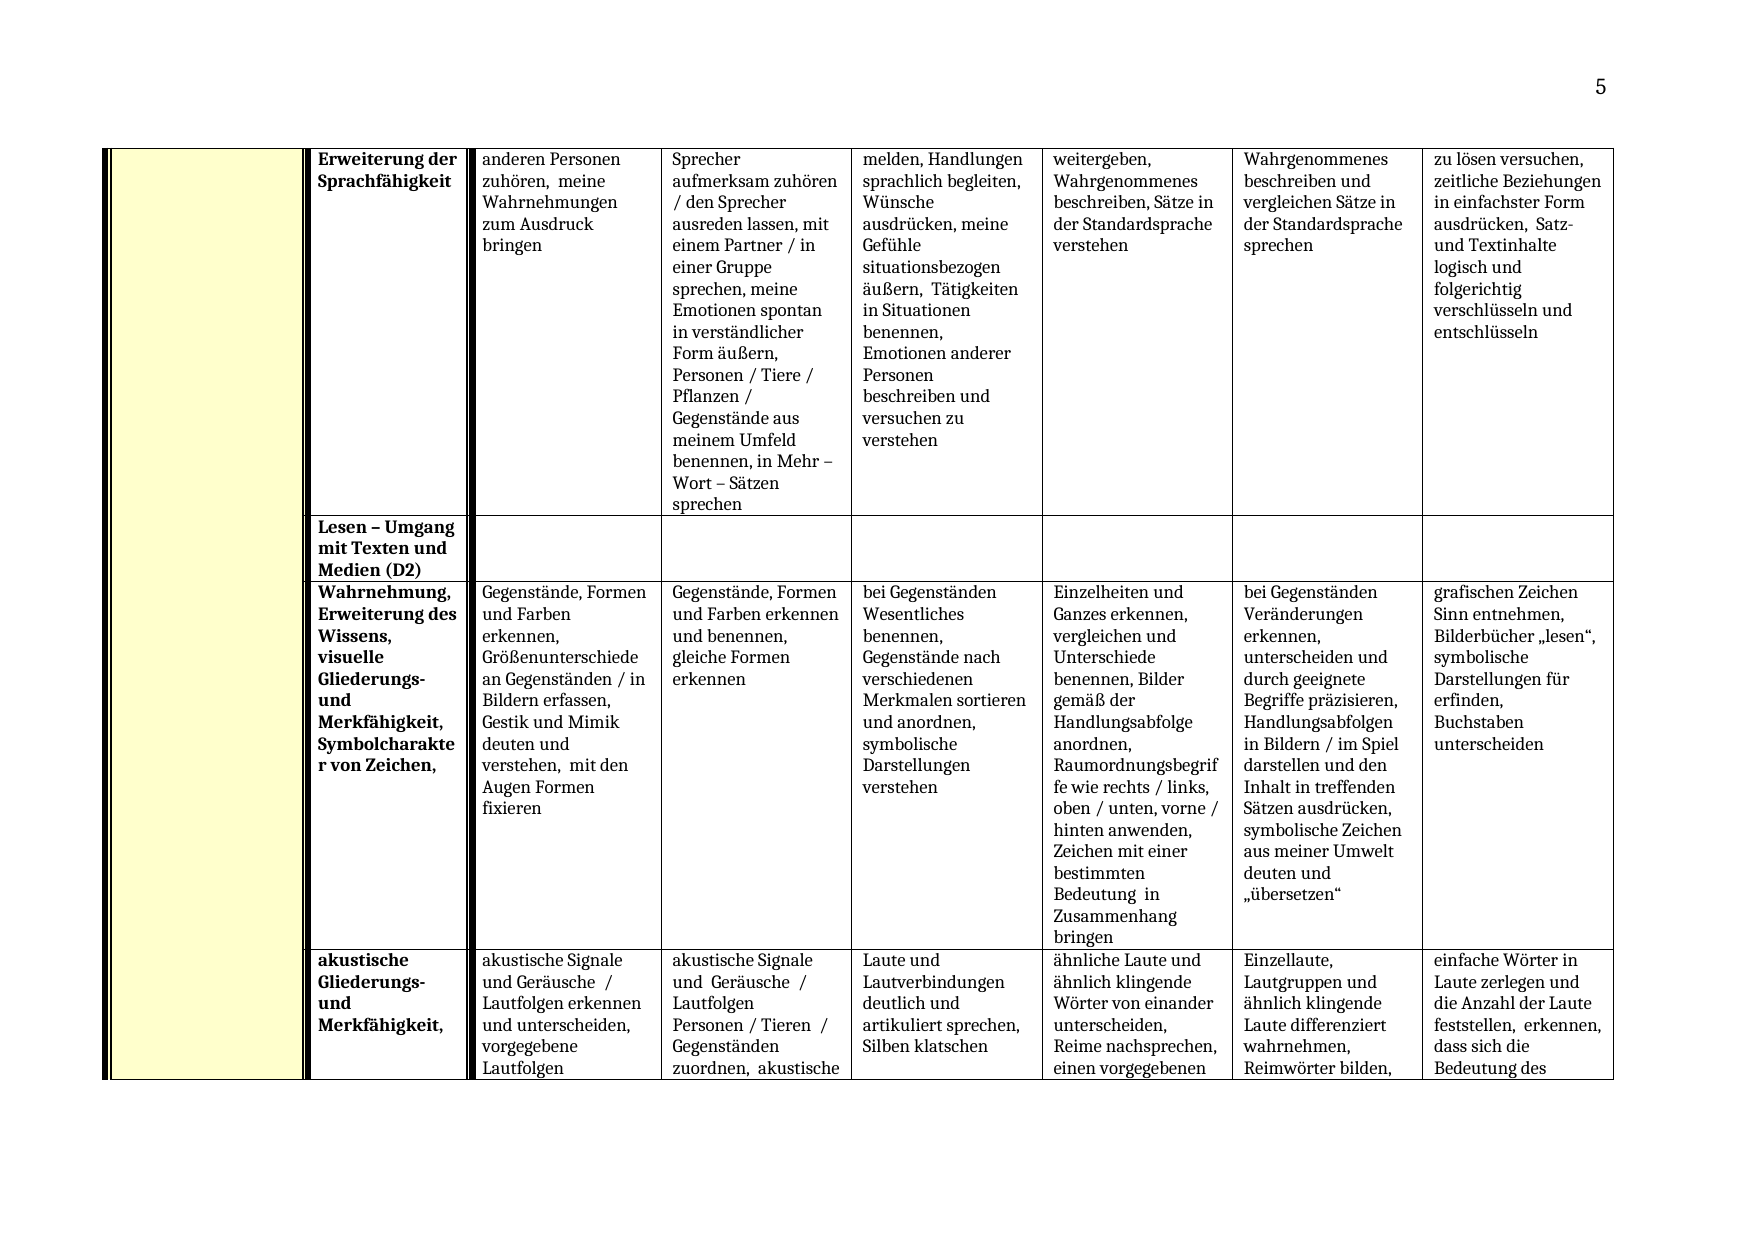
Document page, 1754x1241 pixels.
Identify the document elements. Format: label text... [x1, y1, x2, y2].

table_cell [852, 516, 1042, 581]
table_cell [1423, 516, 1613, 581]
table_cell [1043, 149, 1232, 515]
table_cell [1423, 149, 1613, 515]
table_cell bei Gegenständen Wesentliches benennen, Gegenstände nach verschiedenen Merkmalen sortieren und anordnen, symbolische Darstellungen verstehen [852, 582, 1042, 949]
table_cell Lesen – Umgang mit Texten und Medien (D2) [311, 516, 466, 581]
table_cell Einzelheiten und Ganzes erkennen, vergleichen und Unterschiede benennen, Bilder gemäß der Handlungsabfolge anordnen, Raumordnungsbegriffe wie rechts / links, oben / unten, vorne / hinten anwenden, Zeichen mit einer bestimmten Bedeutung in Zusammenhang bringen [1043, 582, 1232, 949]
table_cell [1233, 149, 1422, 515]
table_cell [1233, 950, 1422, 1079]
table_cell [852, 950, 1042, 1079]
table_cell [1043, 516, 1232, 581]
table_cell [1043, 950, 1232, 1079]
table_cell [476, 516, 661, 581]
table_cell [311, 950, 466, 1079]
table_cell [1233, 516, 1422, 581]
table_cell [852, 149, 1042, 515]
table_cell Wahrnehmung, Erweiterung des Wissens, visuelle Gliederungs- und Merkfähigkeit, Symbolcharakter von Zeichen, [311, 582, 466, 949]
table_cell bei Gegenständen Veränderungen erkennen, unterscheiden und durch geeignete Begriffe präzisieren, Handlungsabfolgen in Bildern / im Spiel darstellen und den Inhalt in treffenden Sätzen ausdrücken, symbolische Zeichen aus meiner Umwelt deuten und „übersetzen“ [1233, 582, 1422, 949]
table_cell Gegenstände, Formen und Farben erkennen und benennen, gleiche Formen erkennen [662, 582, 851, 949]
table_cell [476, 950, 661, 1079]
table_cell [662, 149, 851, 515]
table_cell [311, 149, 466, 515]
table_cell grafischen Zeichen Sinn entnehmen, Bilderbücher „lesen“, symbolische Darstellungen für erfinden, Buchstaben unterscheiden [1423, 582, 1613, 949]
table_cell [1423, 950, 1613, 1079]
table_cell [662, 516, 851, 581]
table_cell Gegenstände, Formen und Farben erkennen, Größenunterschiede an Gegenständen / in Bildern erfassen, Gestik und Mimik deuten und verstehen, mit den Augen Formen fixieren [476, 582, 661, 949]
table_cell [476, 149, 661, 515]
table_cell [662, 950, 851, 1079]
